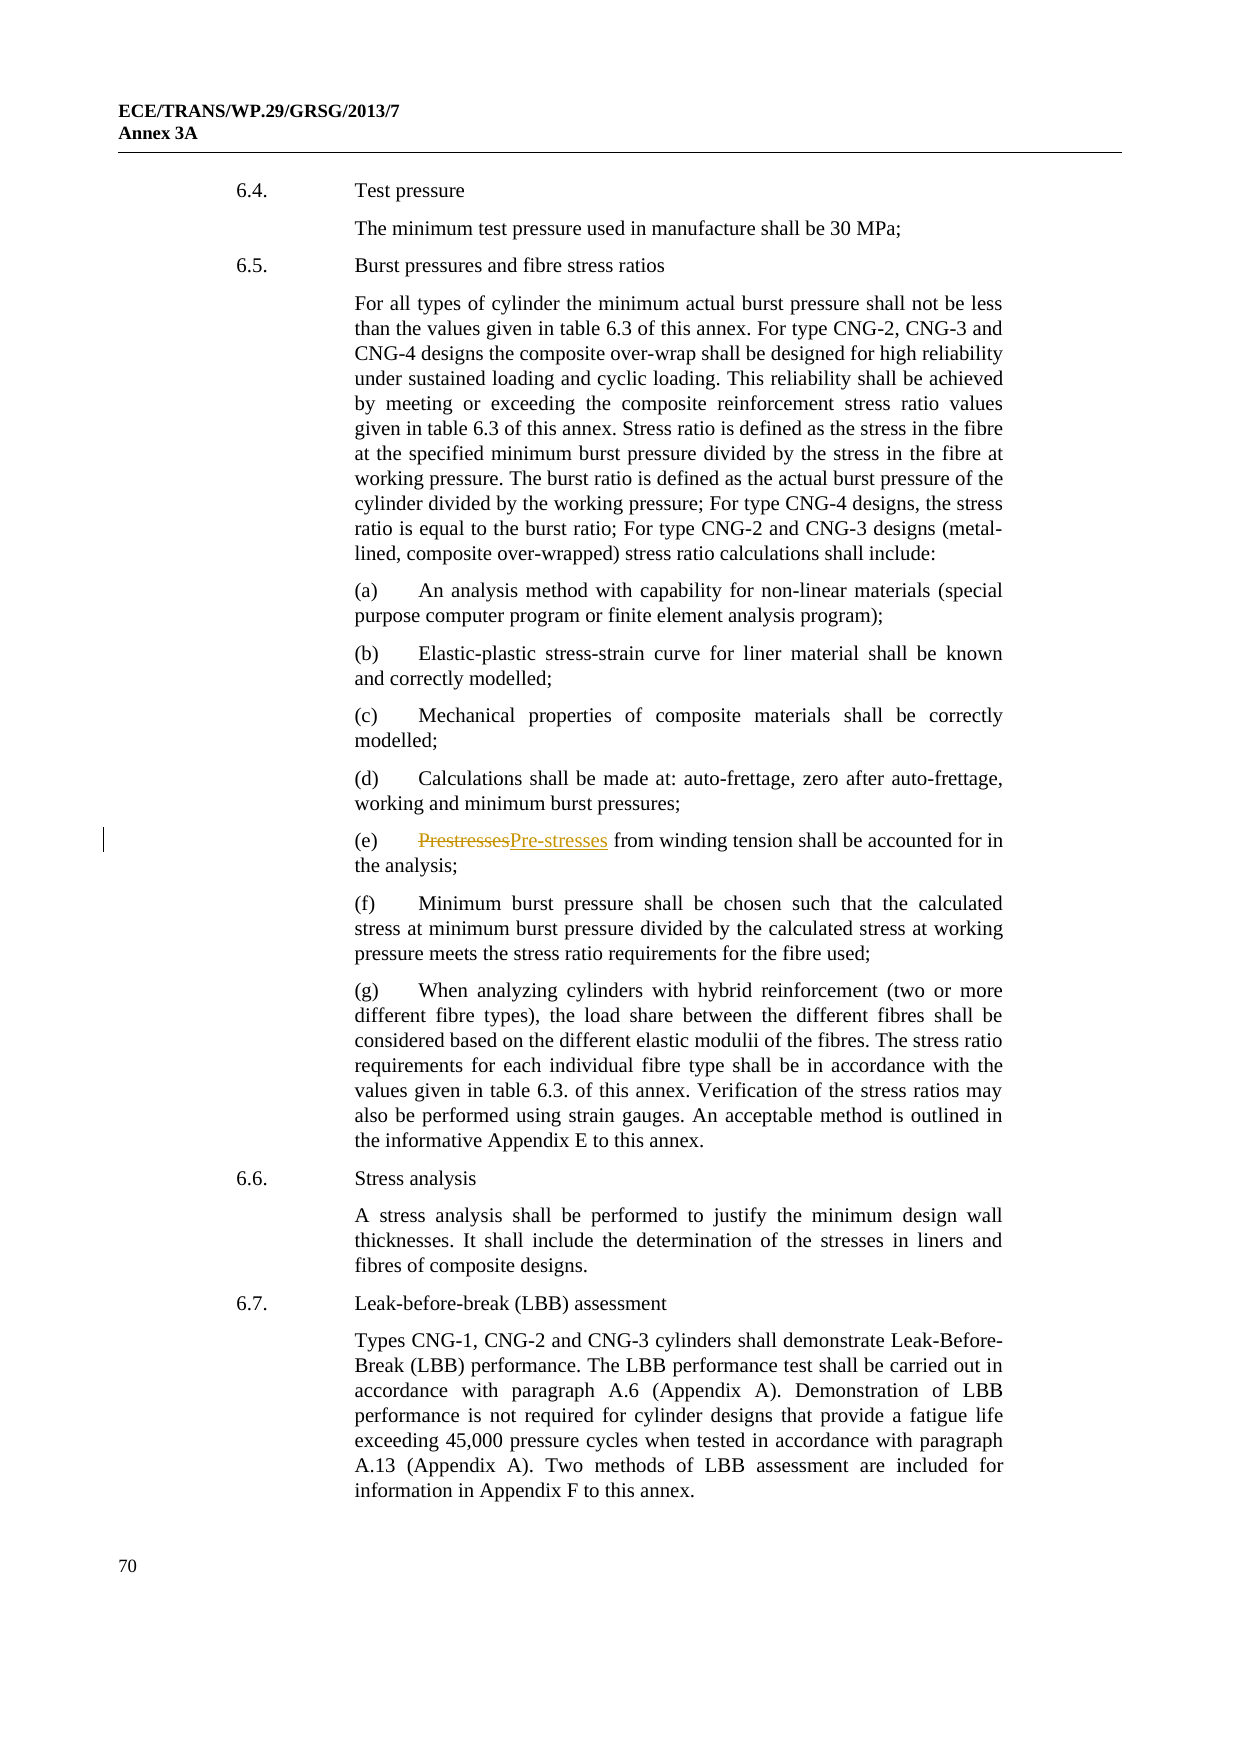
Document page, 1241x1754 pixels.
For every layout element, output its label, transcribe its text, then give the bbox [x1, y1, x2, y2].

text 6.4. Test pressure [236, 177, 1004, 202]
text For all types of cylinder the minimum actual burst pressure shall not be less than the values given in table 6.3 of this annex. For type CNG-2, CNG-3 and CNG-4 designs the composite over-wrap shall be designed for high reliability under sustained loading and cyclic loading. This reliability shall be achieved by meeting or exceeding the composite reinforcement stress ratio values given in table 6.3 of this annex. Stress ratio is defined as the stress in the fibre at the specified minimum burst pressure divided by the stress in the fibre at working pressure. The burst ratio is defined as the actual burst pressure of the cylinder divided by the working pressure; For type CNG-4 designs, the stress ratio is equal to the burst ratio; For type CNG-2 and CNG-3 designs (metal-lined, composite over-wrapped) stress ratio calculations shall include: [236, 290, 1004, 565]
text (f) Minimum burst pressure shall be chosen such that the calculated stress at minimum burst pressure divided by the calculated stress at working pressure meets the stress ratio requirements for the fibre used; [354, 890, 1004, 965]
text (c) Mechanical properties of composite materials shall be correctly modelled; [354, 702, 1004, 752]
text The minimum test pressure used in manufacture shall be 30 MPa; [236, 215, 1004, 240]
text A stress analysis shall be performed to justify the minimum design wall thicknesses. It shall include the determination of the stresses in liners and fibres of composite designs. [236, 1202, 1004, 1277]
text 6.6. Stress analysis [236, 1165, 1004, 1190]
text (g) When analyzing cylinders with hybrid reinforcement (two or more different fibre types), the load share between the different fibres shall be considered based on the different elastic modulii of the fibres. The stress ratio requirements for each individual fibre type shall be in accordance with the values given in table 6.3. of this annex. Verification of the stress ratios may also be performed using strain gauges. An acceptable method is outlined in the informative Appendix E to this annex. [354, 977, 1004, 1152]
text (e) from winding tension shall be accounted for in the analysis; [354, 827, 1004, 877]
text Types CNG-1, CNG-2 and CNG-3 cylinders shall demonstrate Leak-Before-Break (LBB) performance. The LBB performance test shall be carried out in accordance with paragraph A.6 (Appendix A). Demonstration of LBB performance is not required for cylinder designs that provide a fatigue life exceeding 45,000 pressure cycles when tested in accordance with paragraph A.13 (Appendix A). Two methods of LBB assessment are included for information in Appendix F to this annex. [236, 1327, 1004, 1502]
text 6.5. Burst pressures and fibre stress ratios [236, 252, 1004, 277]
text (d) Calculations shall be made at: auto-frettage, zero after auto-frettage, working and minimum burst pressures; [354, 765, 1004, 815]
text 6.7. Leak-before-break (LBB) assessment [236, 1290, 1004, 1315]
text (a) An analysis method with capability for non-linear materials (special purpose computer program or finite element analysis program); [354, 577, 1004, 627]
text (b) Elastic-plastic stress-strain curve for liner material shall be known and correctly modelled; [354, 640, 1004, 690]
